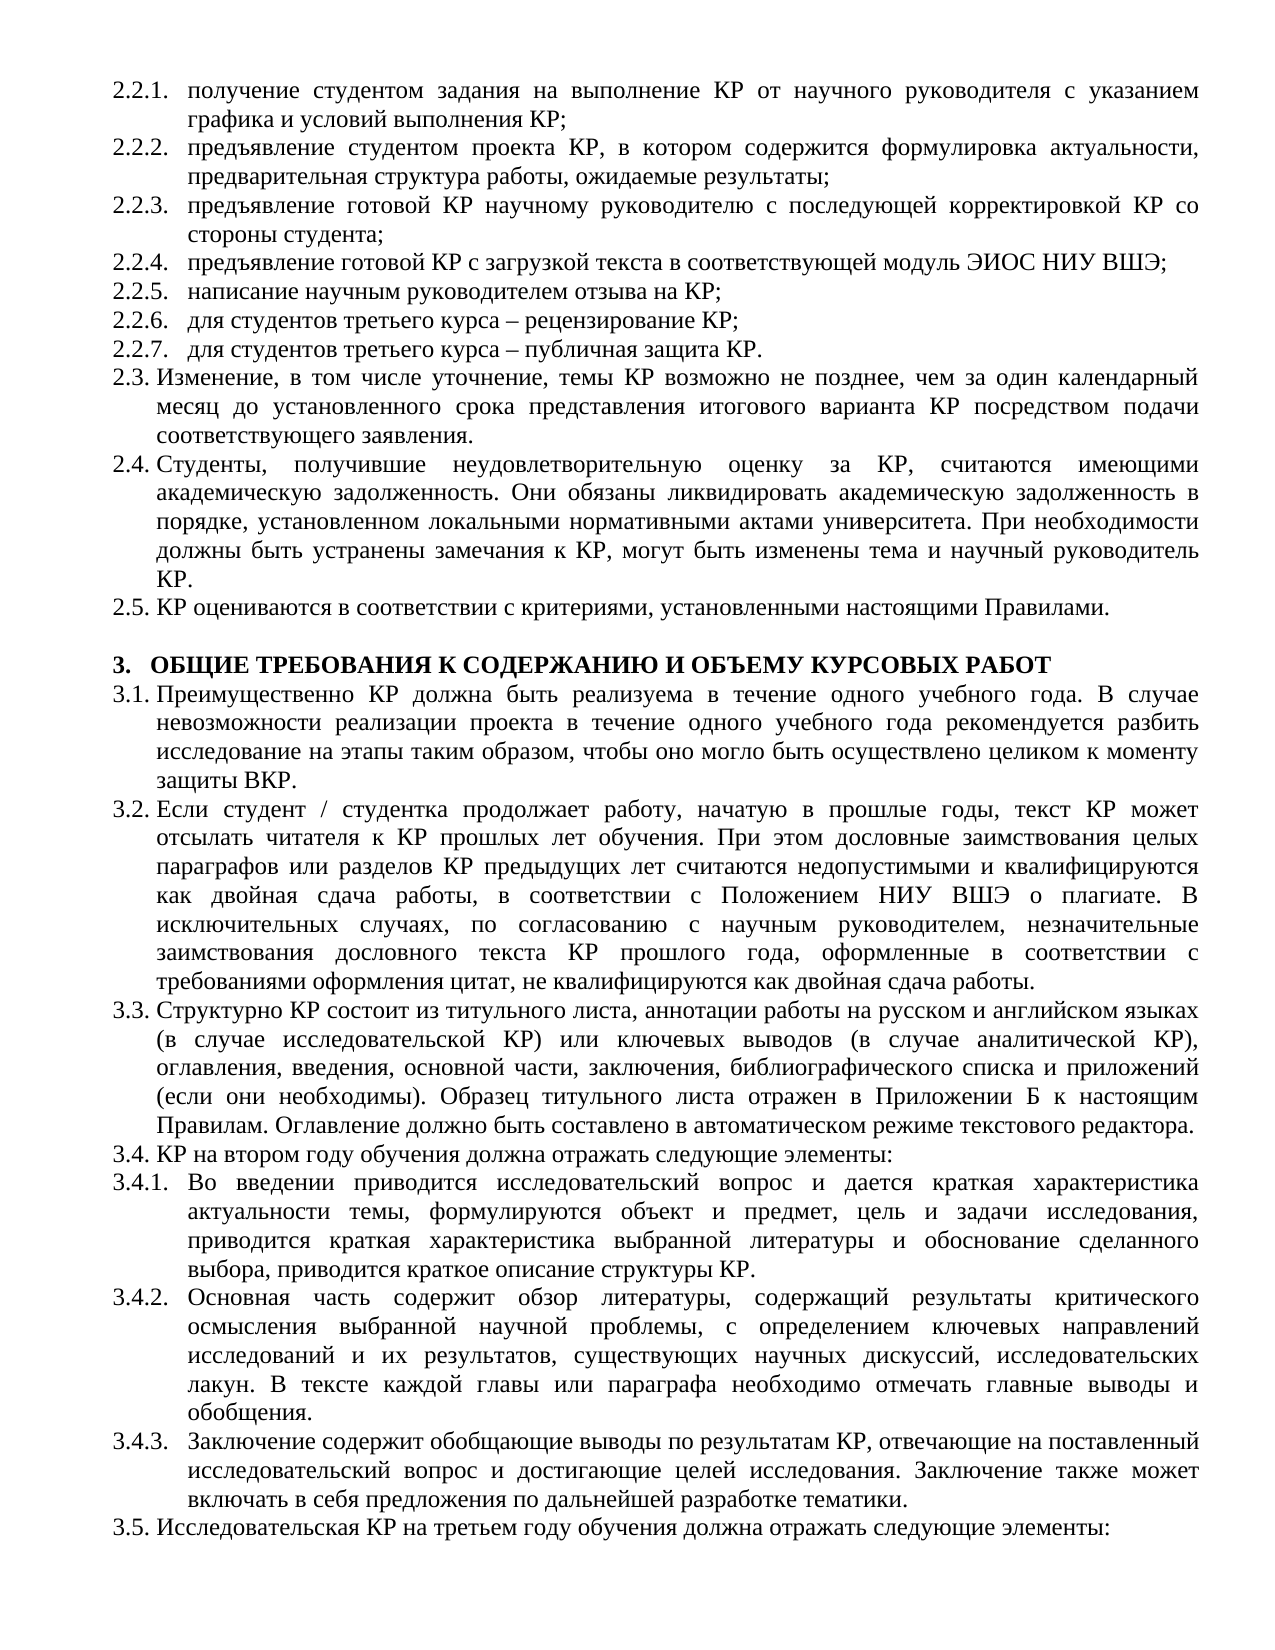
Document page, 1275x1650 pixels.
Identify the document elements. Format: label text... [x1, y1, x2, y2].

list получение студентом задания на выполнение КР от научного руководителя с указанием графика и условий выполнения КР; [112, 75, 1200, 132]
list Структурно КР состоит из титульного листа, аннотации работы на русском и английском языках (в случае исследовательской КР) или ключевых выводов (в случае аналитической КР), оглавления, введения, основной части, заключения, библиографического списка и приложений (если они необходимы). Образец титульного листа отражен в Приложении Б к настоящим Правилам. Оглавление должно быть составлено в автоматическом режиме текстового редактора. [112, 995, 1200, 1139]
list Заключение содержит обобщающие выводы по результатам КР, отвечающие на поставленный исследовательский вопрос и достигающие целей исследования. Заключение также может включать в себя предложения по дальнейшей разработке тематики. [112, 1426, 1200, 1512]
list для студентов третьего курса – рецензирование КР; [112, 305, 1200, 334]
list предъявление готовой КР с загрузкой текста в соответствующей модуль ЭИОС НИУ ВШЭ; [112, 247, 1200, 276]
list Если студент / студентка продолжает работу, начатую в прошлые годы, текст КР может отсылать читателя к КР прошлых лет обучения. При этом дословные заимствования целых параграфов или разделов КР предыдущих лет считаются недопустимыми и квалифицируются как двойная сдача работы, в соответствии с Положением НИУ ВШЭ о плагиате. В исключительных случаях, по согласованию с научным руководителем, незначительные заимствования дословного текста КР прошлого года, оформленные в соответствии с требованиями оформления цитат, не квалифицируются как двойная сдача работы. [112, 794, 1200, 995]
list ОБЩИЕ ТРЕБОВАНИЯ К СОДЕРЖАНИЮ И ОБЪЕМУ КУРСОВЫХ РАБОТ [112, 650, 1200, 679]
list КР оцениваются в соответствии с критериями, установленными настоящими Правилами. [112, 592, 1200, 621]
list Основная часть содержит обзор литературы, содержащий результаты критического осмысления выбранной научной проблемы, с определением ключевых направлений исследований и их результатов, существующих научных дискуссий, исследовательских лакун. В тексте каждой главы или параграфа необходимо отмечать главные выводы и обобщения. [112, 1282, 1200, 1426]
list для студентов третьего курса – публичная защита КР. [112, 334, 1200, 362]
list предъявление готовой КР научному руководителю с последующей корректировкой КР со стороны студента; [112, 190, 1200, 247]
list Преимущественно КР должна быть реализуема в течение одного учебного года. В случае невозможности реализации проекта в течение одного учебного года рекомендуется разбить исследование на этапы таким образом, чтобы оно могло быть осуществлено целиком к моменту защиты ВКР. [112, 679, 1200, 794]
list КР на втором году обучения должна отражать следующие элементы: [112, 1139, 1200, 1167]
list предъявление студентом проекта КР, в котором содержится формулировка актуальности, предварительная структура работы, ожидаемые результаты; [112, 132, 1200, 190]
list Студенты, получившие неудовлетворительную оценку за КР, считаются имеющими академическую задолженность. Они обязаны ликвидировать академическую задолженность в порядке, установленном локальными нормативными актами университета. При необходимости должны быть устранены замечания к КР, могут быть изменены тема и научный руководитель КР. [112, 449, 1200, 592]
list Во введении приводится исследовательский вопрос и дается краткая характеристика актуальности темы, формулируются объект и предмет, цель и задачи исследования, приводится краткая характеристика выбранной литературы и обоснование сделанного выбора, приводится краткое описание структуры КР. [112, 1167, 1200, 1282]
list Исследовательская КР на третьем году обучения должна отражать следующие элементы: [112, 1512, 1200, 1541]
list написание научным руководителем отзыва на КР; [112, 276, 1200, 305]
list Изменение, в том числе уточнение, темы КР возможно не позднее, чем за один календарный месяц до установленного срока представления итогового варианта КР посредством подачи соответствующего заявления. [112, 362, 1200, 449]
